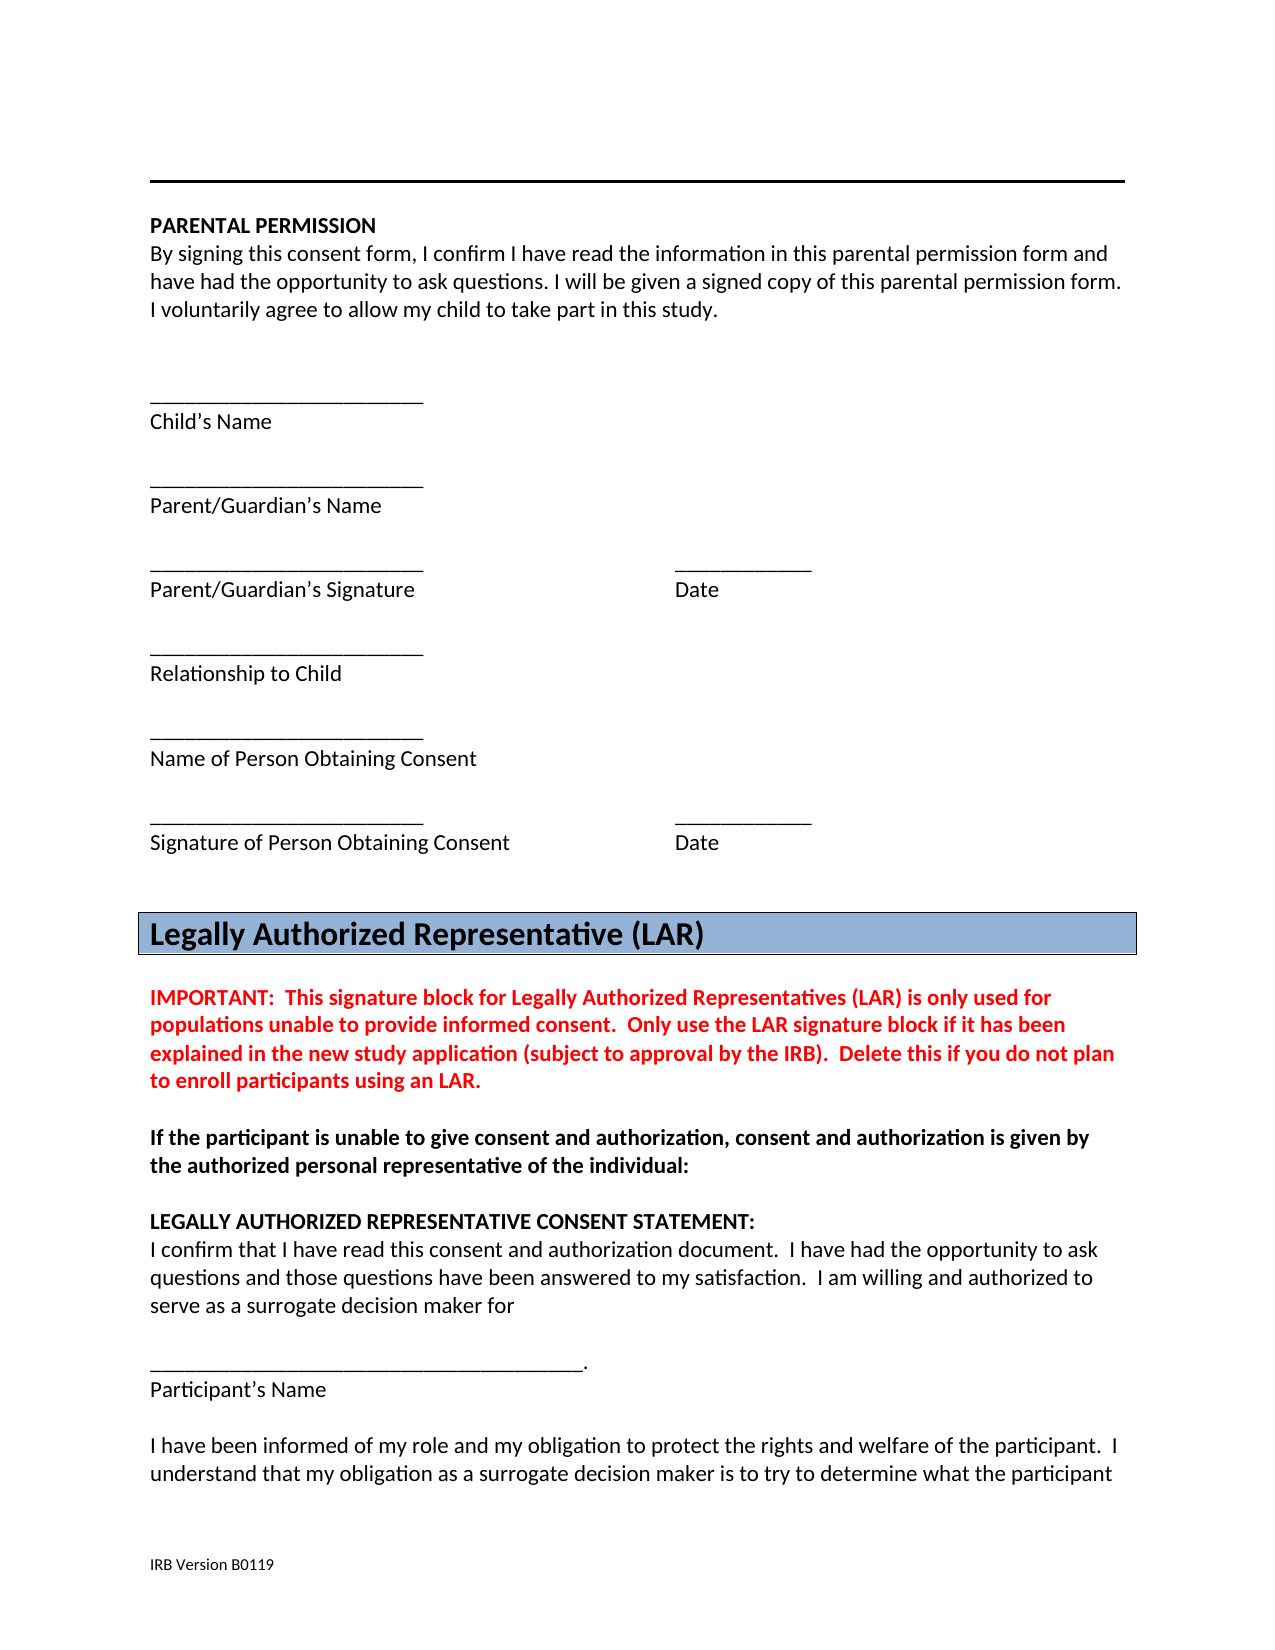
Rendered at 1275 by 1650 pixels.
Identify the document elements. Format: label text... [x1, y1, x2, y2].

text Signature of Person Obtaining Consent Date [150, 828, 1125, 856]
text LEGALLY AUTHORIZED REPRESENTATIVE CONSENT STATEMENT: [150, 1207, 1125, 1235]
text Parent/Guardian’s Name [150, 491, 1125, 519]
text Parent/Guardian’s Signature Date [150, 576, 1125, 603]
text Name of Person Obtaining Consent [150, 744, 1125, 772]
text Participant’s Name [150, 1375, 1125, 1403]
text PARENTAL PERMISSION [150, 211, 1125, 239]
text ________________________ [150, 463, 1125, 491]
text Relationship to Child [150, 659, 1125, 688]
text ______________________________________. [150, 1347, 1125, 1375]
text ________________________ [150, 632, 1125, 659]
text ________________________ [150, 379, 1125, 407]
text I confirm that I have read this consent and authorization document. I have had the opportunity to ask questions and those questions have been answered to my satisfaction. I am willing and authorized to serve as a surrogate decision maker for [150, 1235, 1125, 1319]
text ________________________ ____________ [150, 547, 1125, 576]
text ________________________ [150, 716, 1125, 744]
text Child’s Name [150, 407, 1125, 435]
text By signing this consent form, I confirm I have read the information in this parental permission form and have had the opportunity to ask questions. I will be given a signed copy of this parental permission form. I voluntarily agree to allow my child to take part in this study. [150, 239, 1125, 323]
text IMPORTANT: This signature block for Legally Authorized Representatives (LAR) is only used for populations unable to provide informed consent. Only use the LAR signature block if it has been explained in the new study application (subject to approval by the IRB). Delete this if you do not plan to enroll participants using an LAR. [150, 983, 1125, 1095]
table_header Legally Authorized Representative (LAR) [139, 913, 1136, 953]
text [150, 1431, 1125, 1487]
text ________________________ ____________ [150, 800, 1125, 828]
text If the participant is unable to give consent and authorization, consent and authorization is given by the authorized personal representative of the individual: [150, 1123, 1125, 1179]
